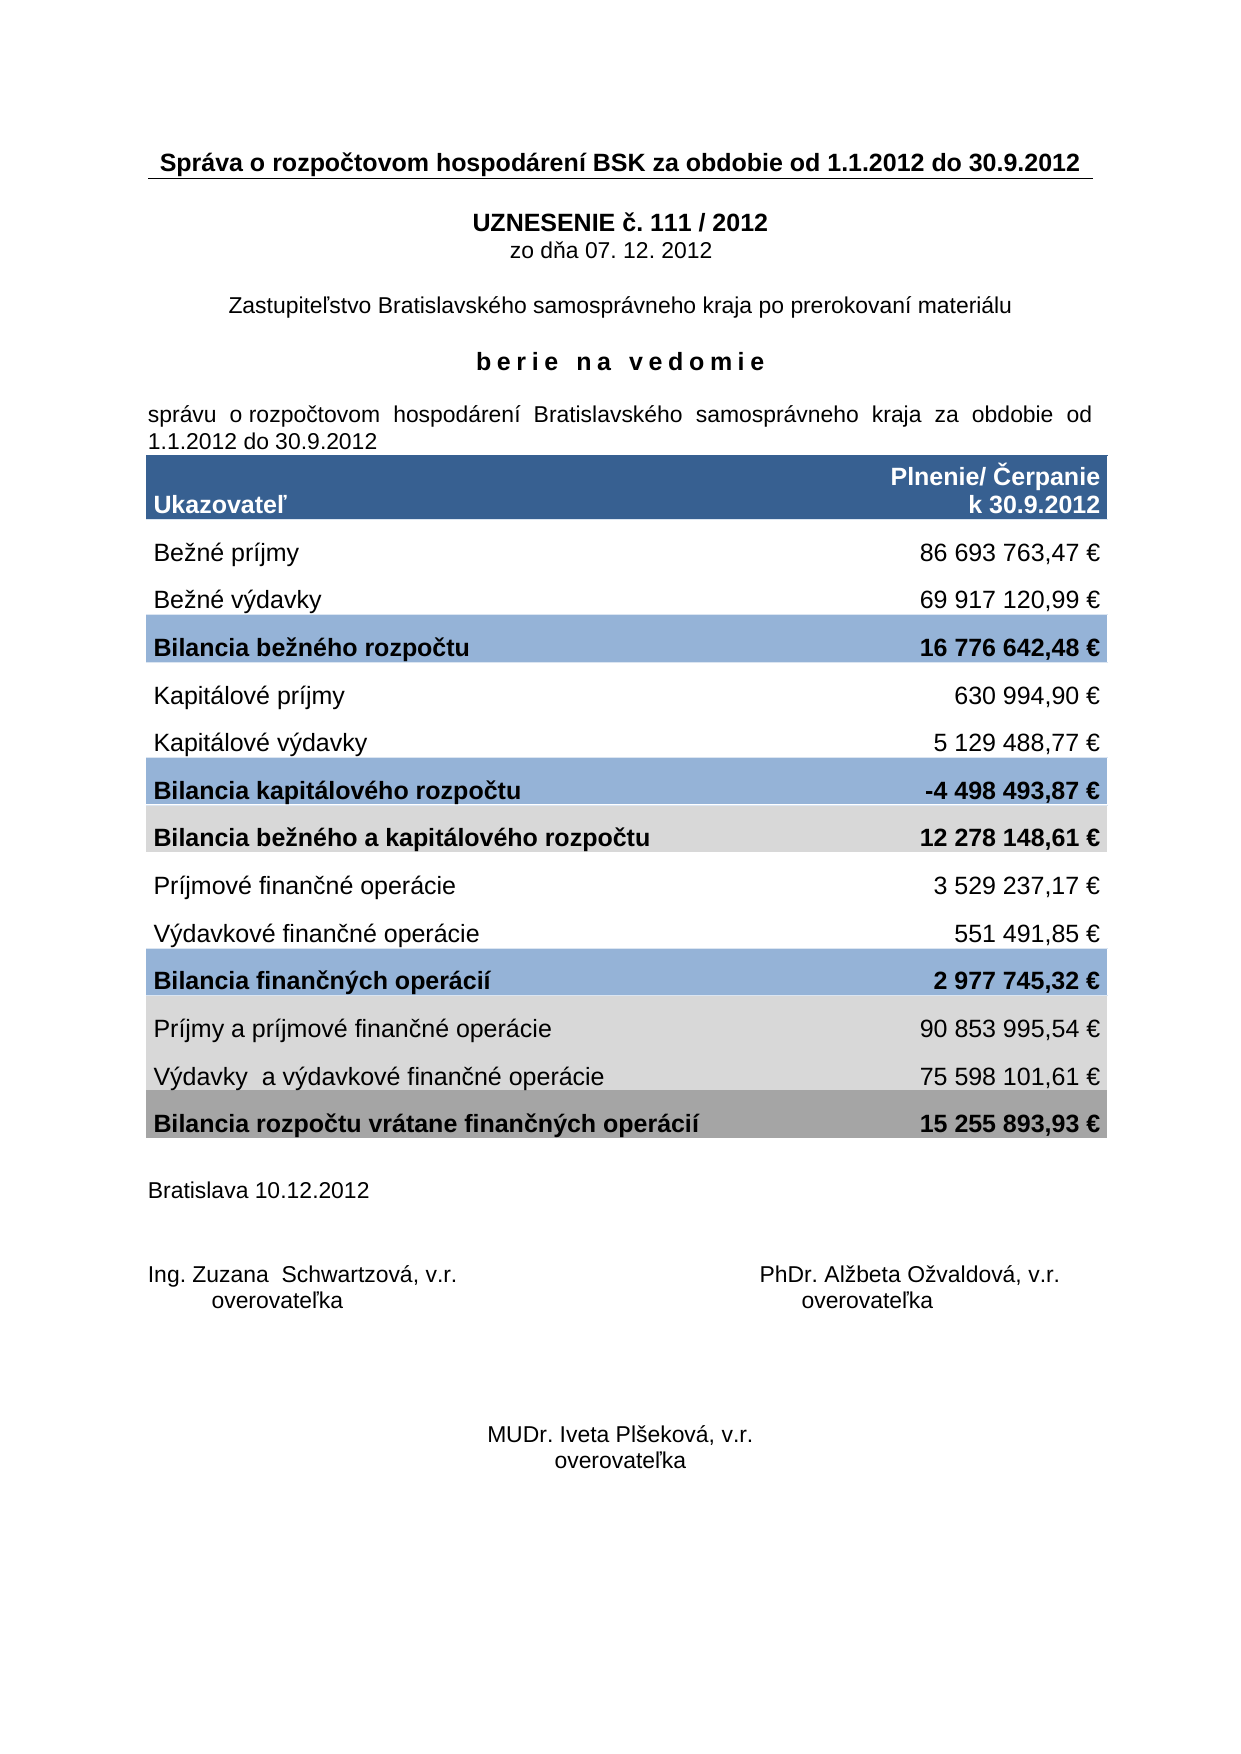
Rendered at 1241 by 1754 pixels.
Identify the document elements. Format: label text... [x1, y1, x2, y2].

table_cell Výdavky a výdavkové finančné operácie [146, 1043, 783, 1090]
table_cell Bilancia kapitálového rozpočtu [146, 758, 783, 804]
table_cell 3 529 237,17 € [783, 852, 1107, 900]
text Zastupiteľstvo Bratislavského samosprávneho kraja po prerokovaní materiálu [148, 292, 1093, 318]
table_cell Bilancia bežného rozpočtu [146, 615, 783, 662]
table_cell Bilancia bežného a kapitálového rozpočtu [146, 806, 783, 852]
table_cell Príjmy a príjmové finančné operácie [146, 996, 783, 1043]
table_cell Kapitálové výdavky [146, 709, 783, 757]
table_cell 90 853 995,54 € [783, 996, 1107, 1043]
table_cell -4 498 493,87 € [783, 758, 1107, 804]
table_cell Príjmové finančné operácie [146, 852, 783, 900]
text Ing. Zuzana Schwartzová, v.r. PhDr. Alžbeta Ožvaldová, v.r. [148, 1261, 1093, 1287]
table_cell 5 129 488,77 € [783, 709, 1107, 757]
text správu o rozpočtovom hospodárení Bratislavského samosprávneho kraja za obdobie od 1.1.2012 do 30.9.2012 [148, 402, 1093, 454]
text UZNESENIE č. 111 / 2012 [148, 208, 1093, 237]
table_cell 551 491,85 € [783, 900, 1107, 947]
table_cell Kapitálové príjmy [146, 663, 783, 709]
table_cell Bežné príjmy [146, 520, 783, 567]
table_cell 12 278 148,61 € [783, 806, 1107, 852]
table_cell 2 977 745,32 € [783, 949, 1107, 995]
table_cell 75 598 101,61 € [783, 1043, 1107, 1090]
table_cell 15 255 893,93 € [783, 1090, 1107, 1138]
table_cell Bilancia rozpočtu vrátane finančných operácií [146, 1090, 783, 1138]
table_cell 630 994,90 € [783, 663, 1107, 709]
text overovateľka overovateľka [148, 1287, 1093, 1313]
table_cell Bežné výdavky [146, 567, 783, 614]
text MUDr. Iveta Plšeková, v.r. [148, 1421, 1093, 1447]
text Bratislava 10.12.2012 [148, 1177, 1093, 1203]
text overovateľka [148, 1447, 1093, 1474]
table_header Plnenie/ Čerpanie k 30.9.2012 [783, 456, 1107, 519]
table_cell 16 776 642,48 € [783, 615, 1107, 662]
text zo dňa 07. 12. 2012 [148, 237, 1093, 263]
table_cell 69 917 120,99 € [783, 567, 1107, 614]
table_header Ukazovateľ [146, 456, 783, 519]
text Správa o rozpočtovom hospodárení BSK za obdobie od 1.1.2012 do 30.9.2012 [148, 148, 1093, 178]
table_cell 86 693 763,47 € [783, 520, 1107, 567]
text berie na vedomie [148, 347, 1093, 376]
table_cell Bilancia finančných operácií [146, 949, 783, 995]
table_cell Výdavkové finančné operácie [146, 900, 783, 947]
